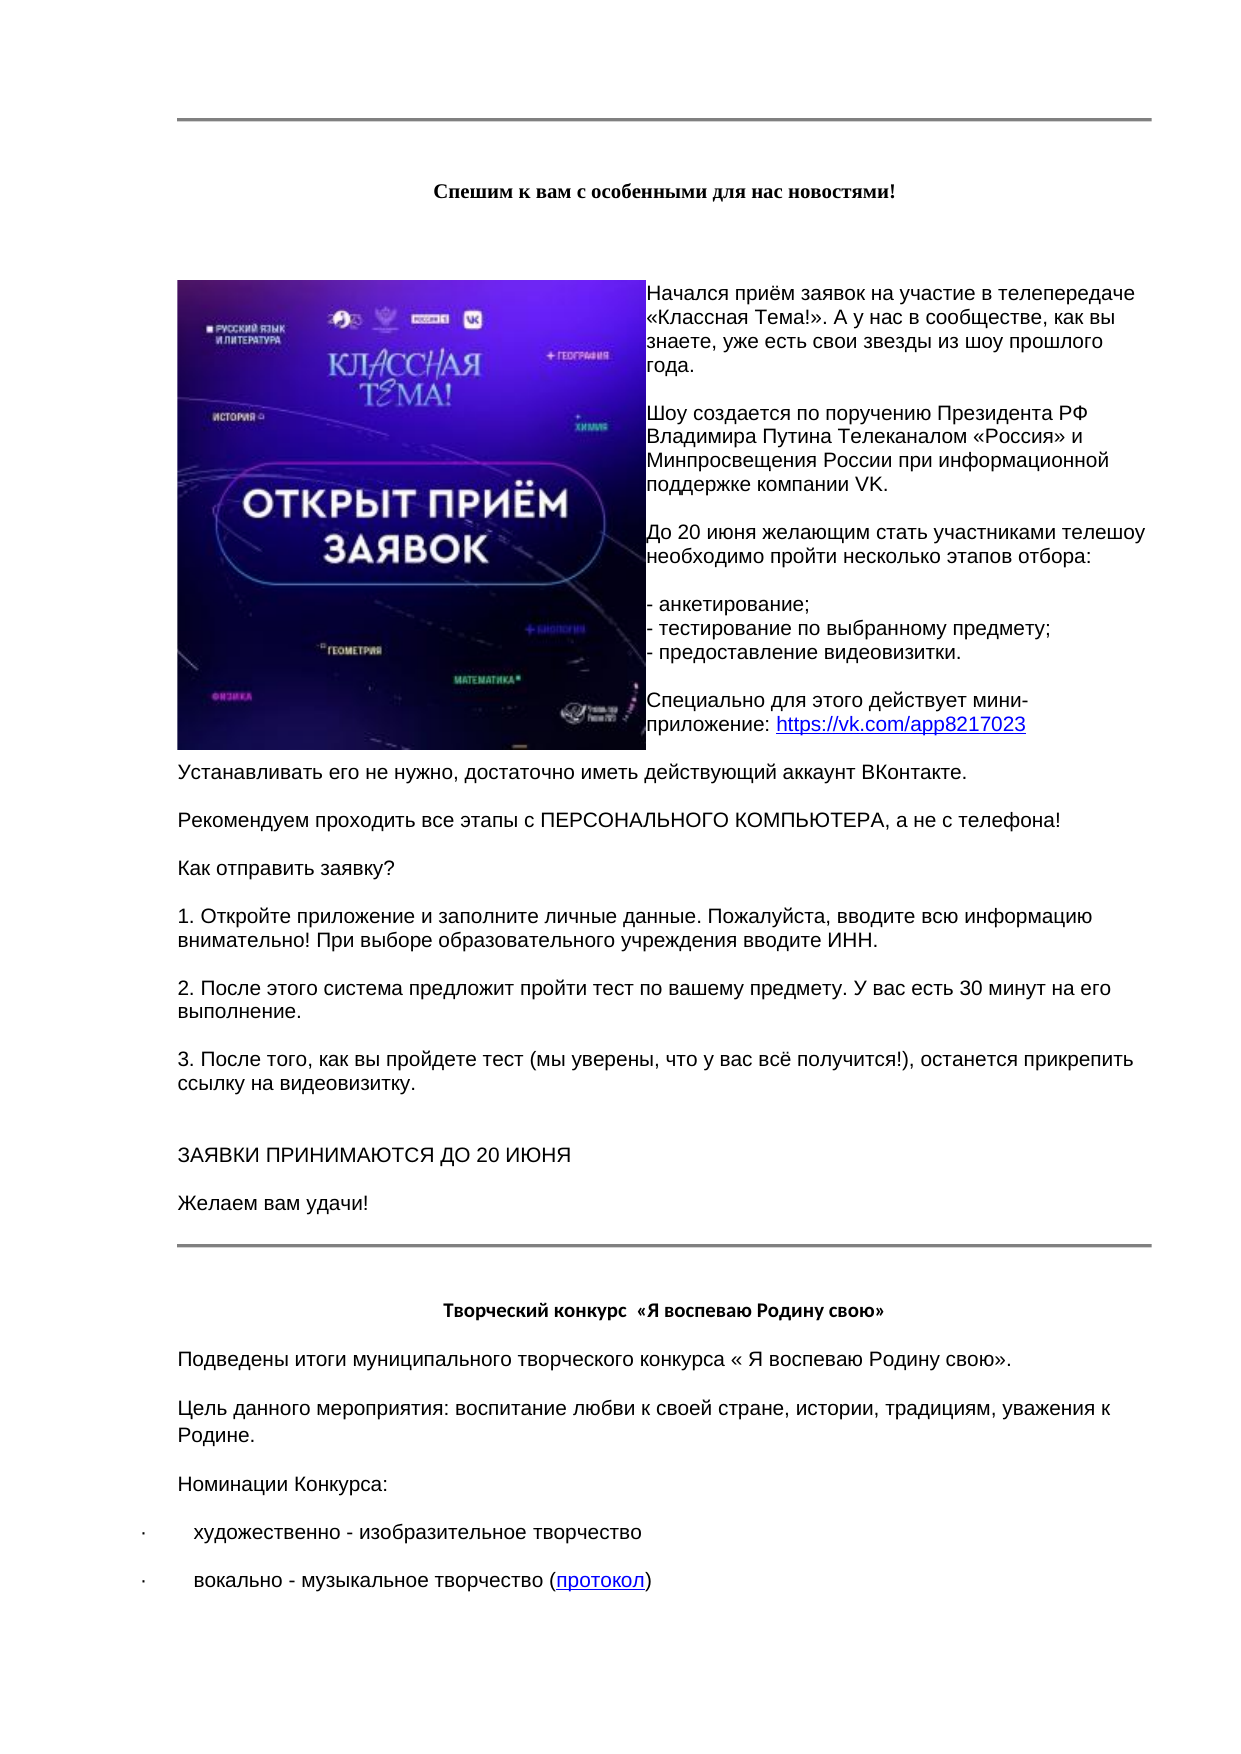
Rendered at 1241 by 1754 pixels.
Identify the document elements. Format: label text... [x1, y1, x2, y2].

text Цель данного мероприятия: воспитание любви к своей стране, истории, традициям, уважения к Родине. [177, 1396, 1152, 1447]
text Спешим к вам с особенными для нас новостями! [177, 179, 1152, 203]
picture [177, 280, 646, 750]
text · художественно - изобразительное творчество [140, 1520, 1152, 1544]
text Подведены итоги муниципального творческого конкурса « Я воспеваю Родину свою». [177, 1347, 1152, 1371]
text Творческий конкурс «Я воспеваю Родину свою» [177, 1297, 1152, 1323]
text Начался приём заявок на участие в телепередаче «Классная Тема!». А у нас в сообществе, как вы знаете, уже есть свои звезды из шоу прошлого года. Шоу создается по поручению Президента РФ Владимира Путина Телеканалом «Россия» и Минпросвещения России при информационной поддержке компании VK. До 20 июня желающим стать участниками телешоу необходимо пройти несколько этапов отбора: - анкетирование; - тестирование по выбранному предмету; - предоставление видеовизитки. Специально для этого действует мини-приложение: https://vk.com/app8217023 Устанавливать его не нужно, достаточно иметь действующий аккаунт ВКонтакте. Рекомендуем проходить все этапы с ПЕРСОНАЛЬНОГО КОМПЬЮТЕРА, а не с телефона! Как отправить заявку? 1. Откройте приложение и заполните личные данные. Пожалуйста, вводите всю информацию внимательно! При выборе образовательного учреждения вводите ИНН. 2. После этого система предложит пройти тест по вашему предмету. У вас есть 30 минут на его выполнение. 3. После того, как вы пройдете тест (мы уверены, что у вас всё получится!), останется прикрепить ссылку на видеовизитку. ЗАЯВКИ ПРИНИМАЮТСЯ ДО 20 ИЮНЯ Желаем вам удачи! [177, 233, 1152, 1215]
text · вокально - музыкальное творчество (протокол) [140, 1568, 1152, 1592]
text Номинации Конкурса: [177, 1471, 1152, 1495]
